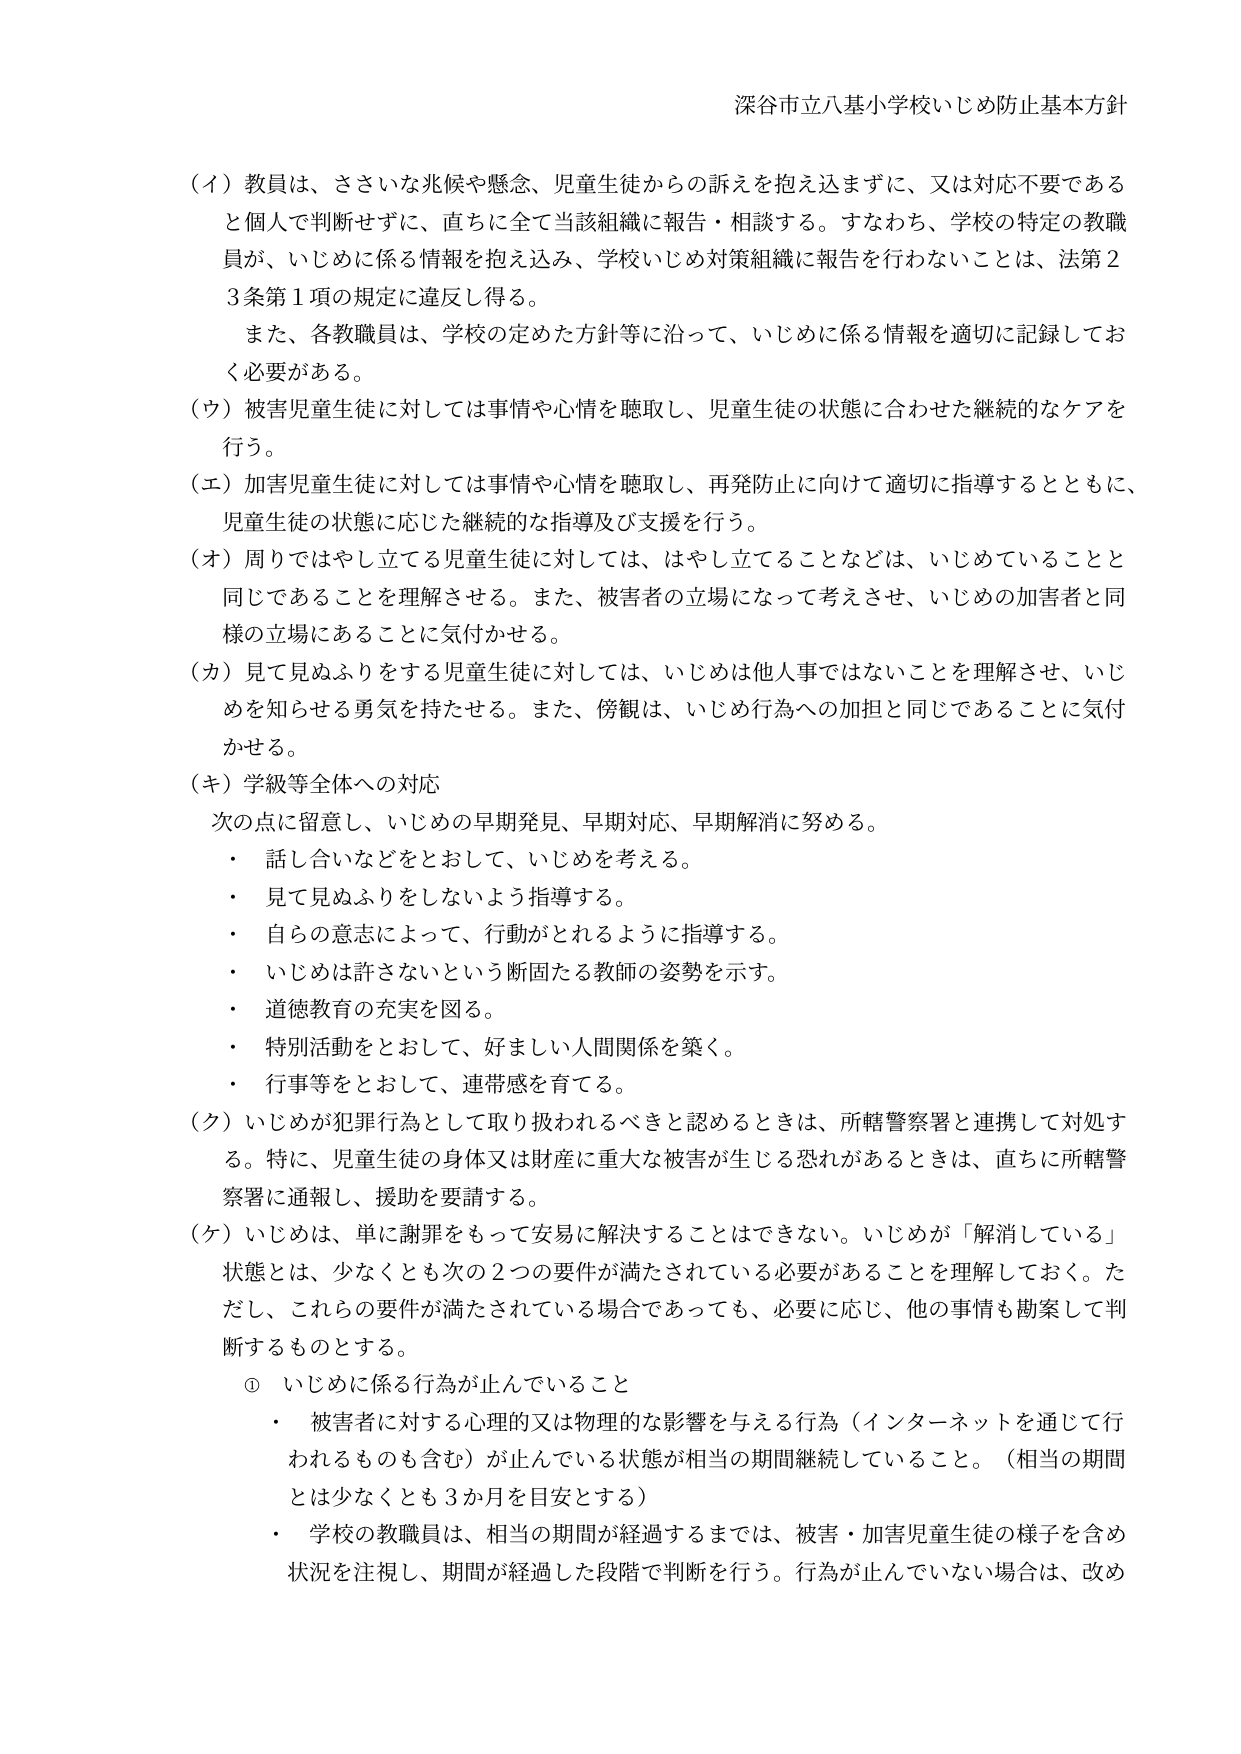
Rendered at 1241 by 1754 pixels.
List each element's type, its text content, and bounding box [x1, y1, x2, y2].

text 次の点に留意し、いじめの早期発見、早期対応、早期解消に努める。 [112, 802, 1128, 839]
text ・ いじめは許さないという断固たる教師の姿勢を示す。 [112, 952, 1128, 989]
text ・ 道徳教育の充実を図る。 [112, 989, 1128, 1027]
text ・ 自らの意志によって、行動がとれるように指導する。 [112, 914, 1128, 952]
text （イ）教員は、ささいな兆候や懸念、児童生徒からの訴えを抱え込まずに、又は対応不要であると個人で判断せずに、直ちに全て当該組織に報告・相談する。すなわち、学校の特定の教職員が、いじめに係る情報を抱え込み、学校いじめ対策組織に報告を行わないことは、法第２３条第１項の規定に違反し得る。 [178, 164, 1128, 314]
text ・ 見て見ぬふりをしないよう指導する。 [112, 877, 1128, 914]
text また、各教職員は、学校の定めた方針等に沿って、いじめに係る情報を適切に記録しておく必要がある。 [222, 314, 1128, 389]
text ・ 話し合いなどをとおして、いじめを考える。 [112, 839, 1128, 877]
text （ク）いじめが犯罪行為として取り扱われるべきと認めるときは、所轄警察署と連携して対処する。特に、児童生徒の身体又は財産に重大な被害が生じる恐れがあるときは、直ちに所轄警察署に通報し、援助を要請する。 [178, 1102, 1128, 1214]
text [266, 1514, 1128, 1589]
text （オ）周りではやし立てる児童生徒に対しては、はやし立てることなどは、いじめていることと同じであることを理解させる。また、被害者の立場になって考えさせ、いじめの加害者と同様の立場にあることに気付かせる。 [178, 539, 1128, 652]
text （キ）学級等全体への対応 [178, 764, 1128, 802]
text （エ）加害児童生徒に対しては事情や心情を聴取し、再発防止に向けて適切に指導するとともに、児童生徒の状態に応じた継続的な指導及び支援を行う。 [178, 464, 1128, 539]
text ・ 被害者に対する心理的又は物理的な影響を与える行為（インターネットを通じて行われるものも含む）が止んでいる状態が相当の期間継続していること。（相当の期間とは少なくとも３か月を目安とする） [266, 1402, 1128, 1514]
text （ウ）被害児童生徒に対しては事情や心情を聴取し、児童生徒の状態に合わせた継続的なケアを行う。 [178, 389, 1128, 464]
text ・ 特別活動をとおして、好ましい人間関係を築く。 [112, 1027, 1128, 1064]
text （カ）見て見ぬふりをする児童生徒に対しては、いじめは他人事ではないことを理解させ、いじめを知らせる勇気を持たせる。また、傍観は、いじめ行為への加担と同じであることに気付かせる。 [178, 652, 1128, 764]
text ① いじめに係る行為が止んでいること [222, 1364, 1128, 1402]
text ・ 行事等をとおして、連帯感を育てる。 [112, 1064, 1128, 1102]
text （ケ）いじめは、単に謝罪をもって安易に解決することはできない。いじめが「解消している」状態とは、少なくとも次の２つの要件が満たされている必要があることを理解しておく。ただし、これらの要件が満たされている場合であっても、必要に応じ、他の事情も勘案して判断するものとする。 [178, 1214, 1128, 1364]
